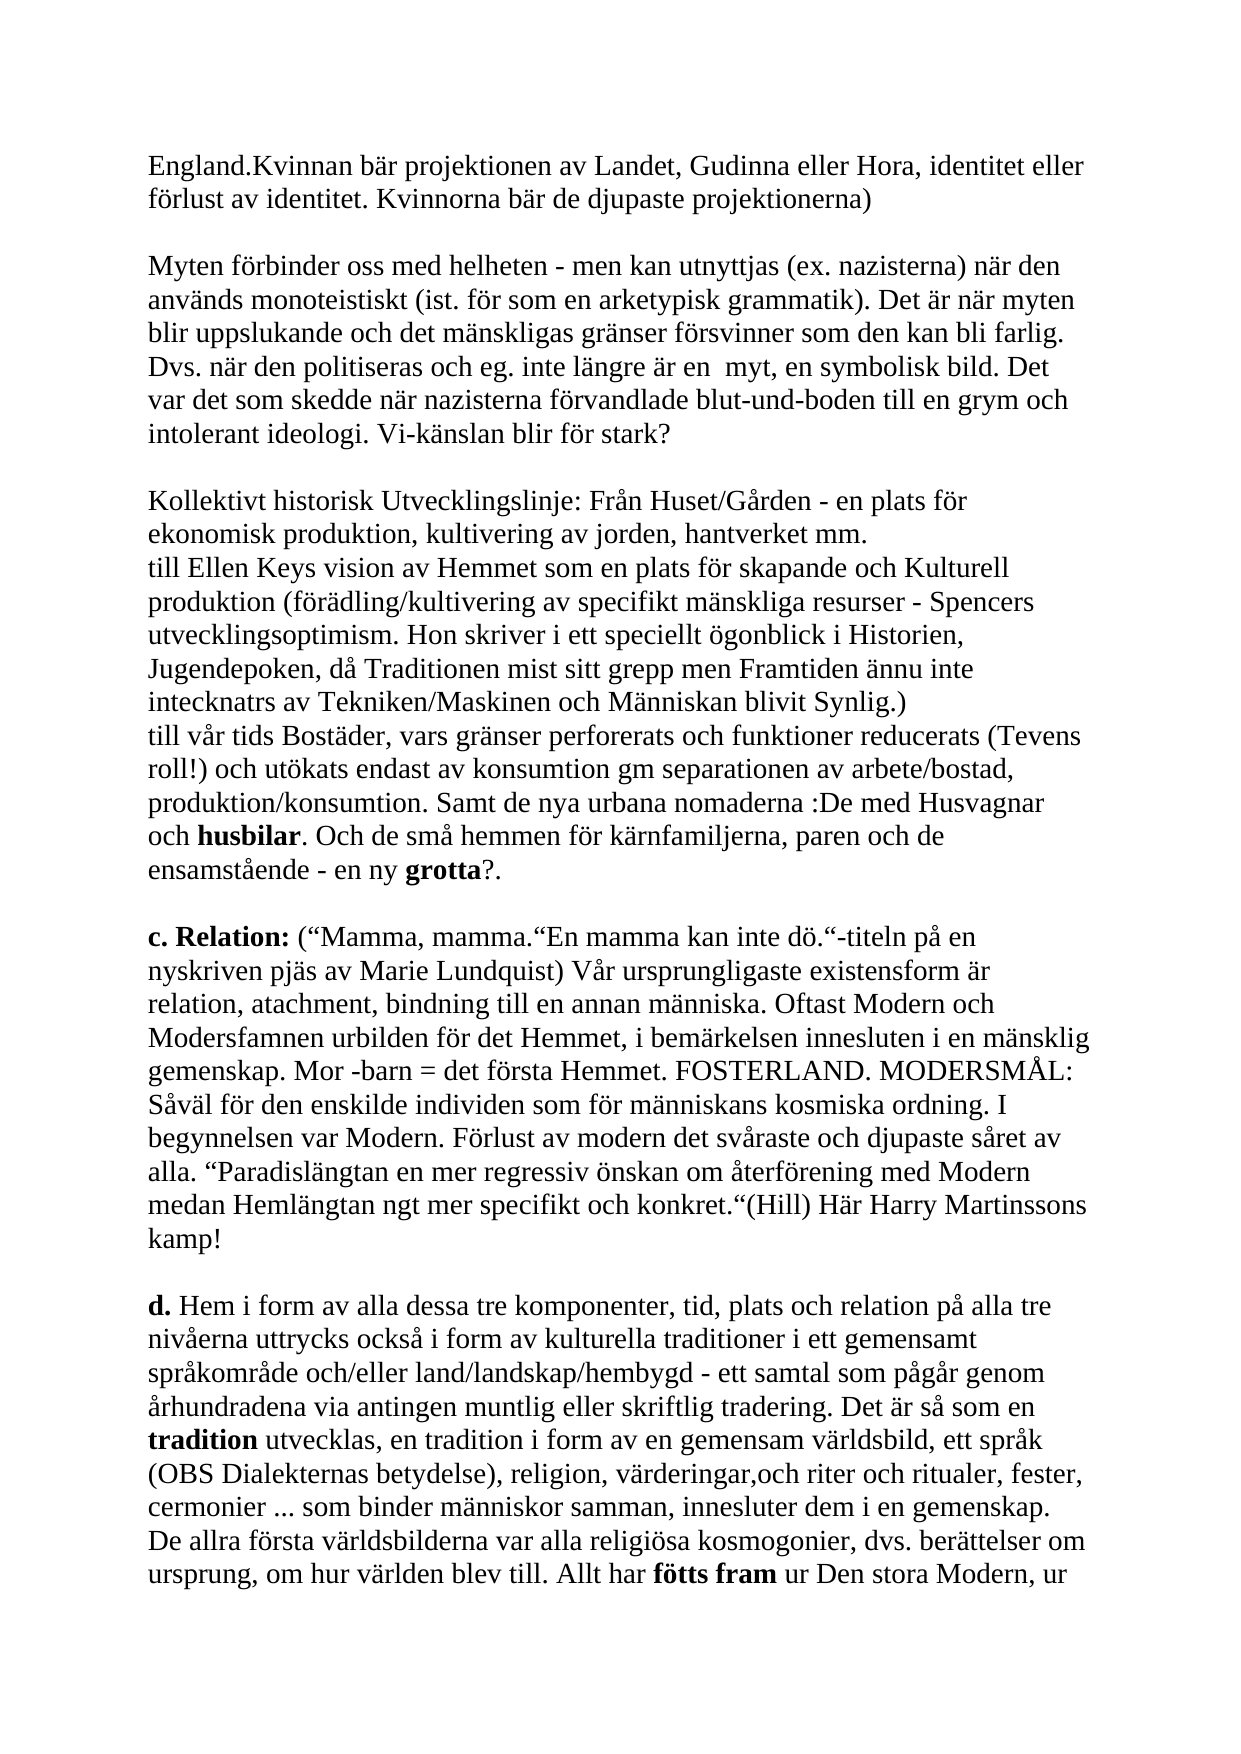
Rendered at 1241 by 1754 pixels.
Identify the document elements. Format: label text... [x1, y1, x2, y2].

text d. Hem i form av alla dessa tre komponenter, tid, plats och relation på alla tre nivåerna uttrycks också i form av kulturella traditioner i ett gemensamt språkområde och/eller land/landskap/hembygd - ett samtal som pågår genom århundradena via antingen muntlig eller skriftlig tradering. Det är så som en tradition utvecklas, en tradition i form av en gemensam världsbild, ett språk (OBS Dialekternas betydelse), religion, värderingar,och riter och ritualer, fester, cermonier ... som binder människor samman, innesluter dem i en gemenskap. [148, 1288, 1093, 1523]
text c. Relation: (“Mamma, mamma.“En mamma kan inte dö.“-titeln på en nyskriven pjäs av Marie Lundquist) Vår ursprungligaste existensform är relation, atachment, bindning till en annan människa. Oftast Modern och Modersfamnen urbilden för det Hemmet, i bemärkelsen innesluten i en mänsklig gemenskap. Mor -barn = det första Hemmet. FOSTERLAND. MODERSMÅL: Såväl för den enskilde individen som för människans kosmiska ordning. I begynnelsen var Modern. Förlust av modern det svåraste och djupaste såret av alla. “Paradislängtan en mer regressiv önskan om återförening med Modern medan Hemlängtan ngt mer specifikt och konkret.“(Hill) Här Harry Martinssons kamp! [148, 919, 1093, 1254]
text till Ellen Keys vision av Hemmet som en plats för skapande och Kulturell produktion (förädling/kultivering av specifikt mänskliga resurser - Spencers utvecklingsoptimism. Hon skriver i ett speciellt ögonblick i Historien, Jugendepoken, då Traditionen mist sitt grepp men Framtiden ännu inte intecknatrs av Tekniken/Maskinen och Människan blivit Synlig.) [148, 550, 1093, 718]
text Myten förbinder oss med helheten - men kan utnyttjas (ex. nazisterna) när den används monoteistiskt (ist. för som en arketypisk grammatik). Det är när myten blir uppslukande och det mänskligas gränser försvinner som den kan bli farlig. Dvs. när den politiseras och eg. inte längre är en myt, en symbolisk bild. Det var det som skedde när nazisterna förvandlade blut-und-boden till en grym och intolerant ideologi. Vi-känslan blir för stark? [148, 248, 1093, 449]
text Kollektivt historisk Utvecklingslinje: Från Huset/Gården - en plats för ekonomisk produktion, kultivering av jorden, hantverket mm. [148, 483, 1093, 550]
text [148, 148, 1093, 215]
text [148, 1523, 1093, 1590]
text till vår tids Bostäder, vars gränser perforerats och funktioner reducerats (Tevens roll!) och utökats endast av konsumtion gm separationen av arbete/bostad, produktion/konsumtion. Samt de nya urbana nomaderna :De med Husvagnar och husbilar. Och de små hemmen för kärnfamiljerna, paren och de ensamstående - en ny grotta?. [148, 718, 1093, 886]
